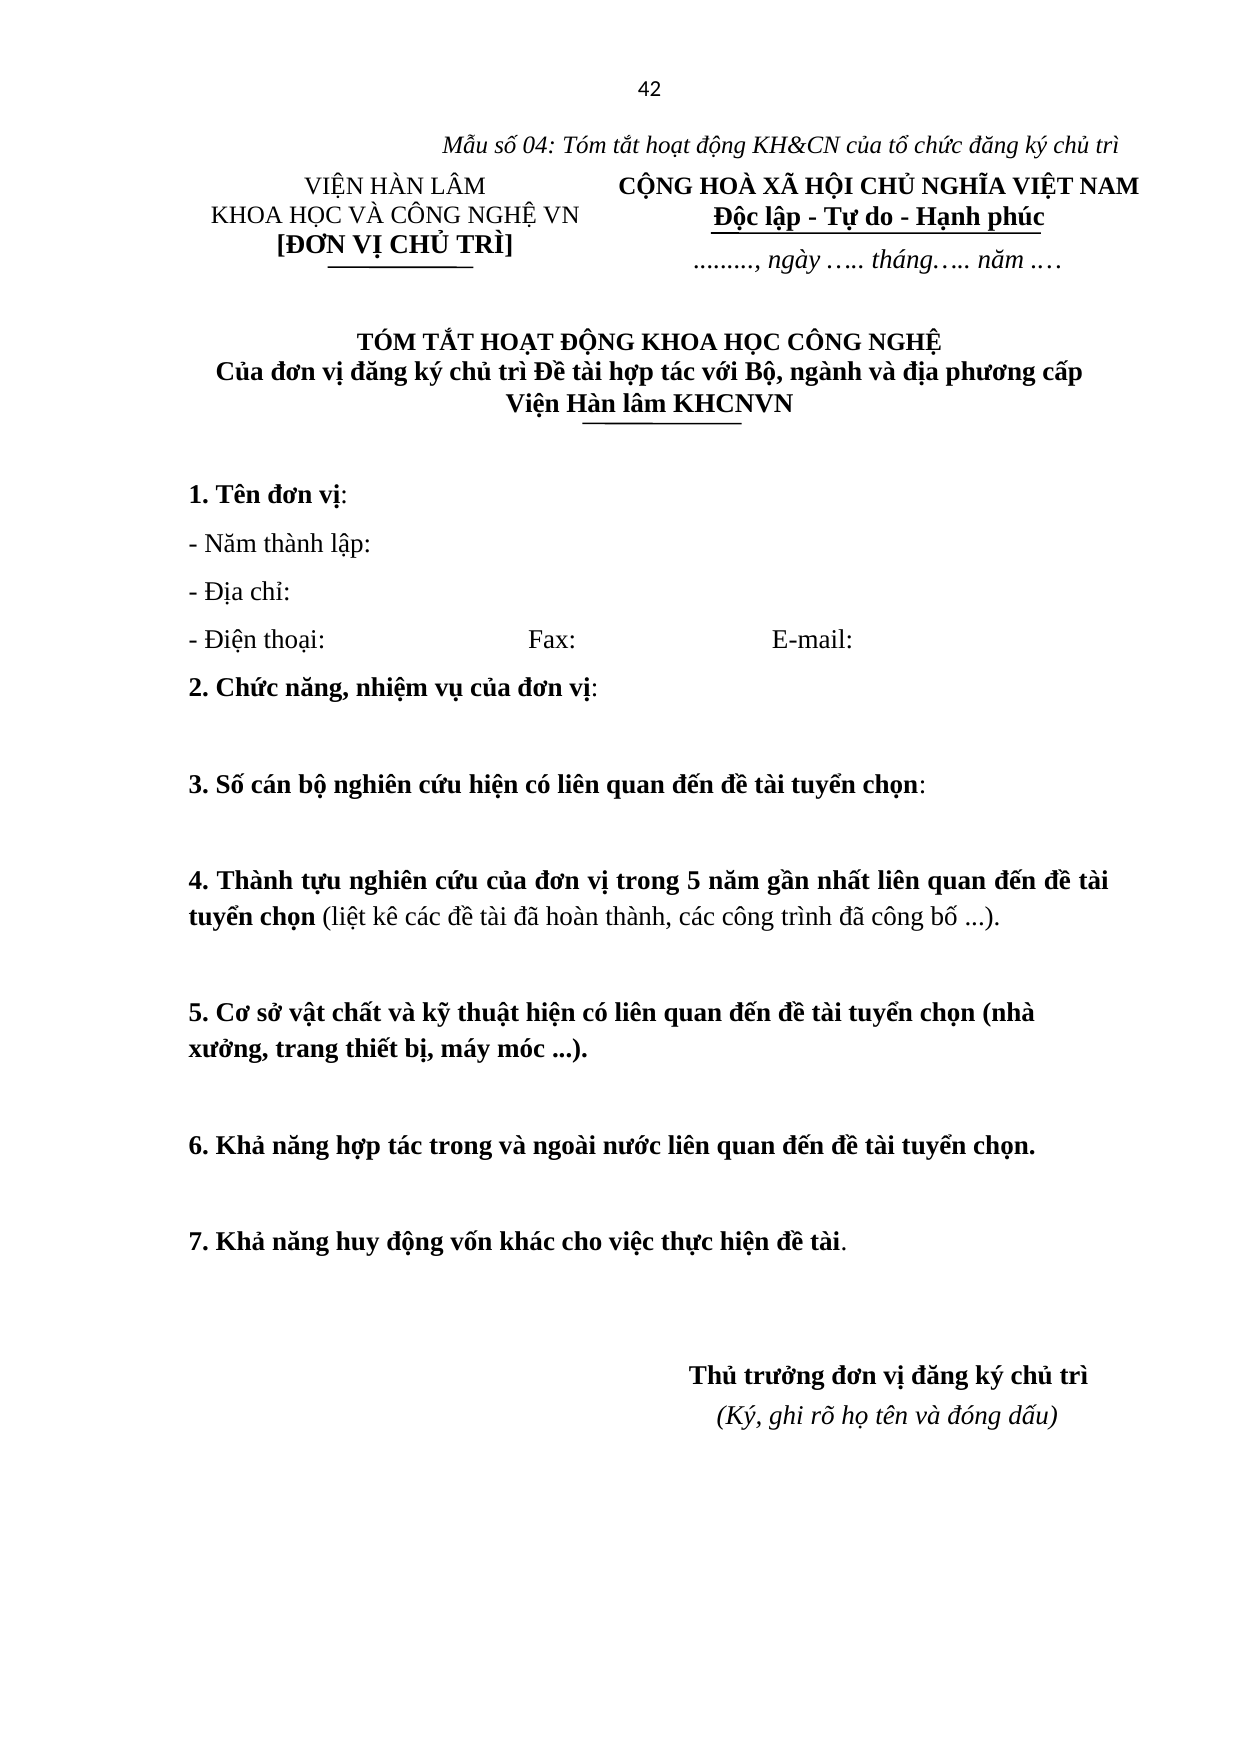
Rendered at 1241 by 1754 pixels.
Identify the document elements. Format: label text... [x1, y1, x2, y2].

text Mẫu số 04: Tóm tắt hoạt động KH&CN của tổ chức đăng ký chủ trì [177, 130, 1122, 159]
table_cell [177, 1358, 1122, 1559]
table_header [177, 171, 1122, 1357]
